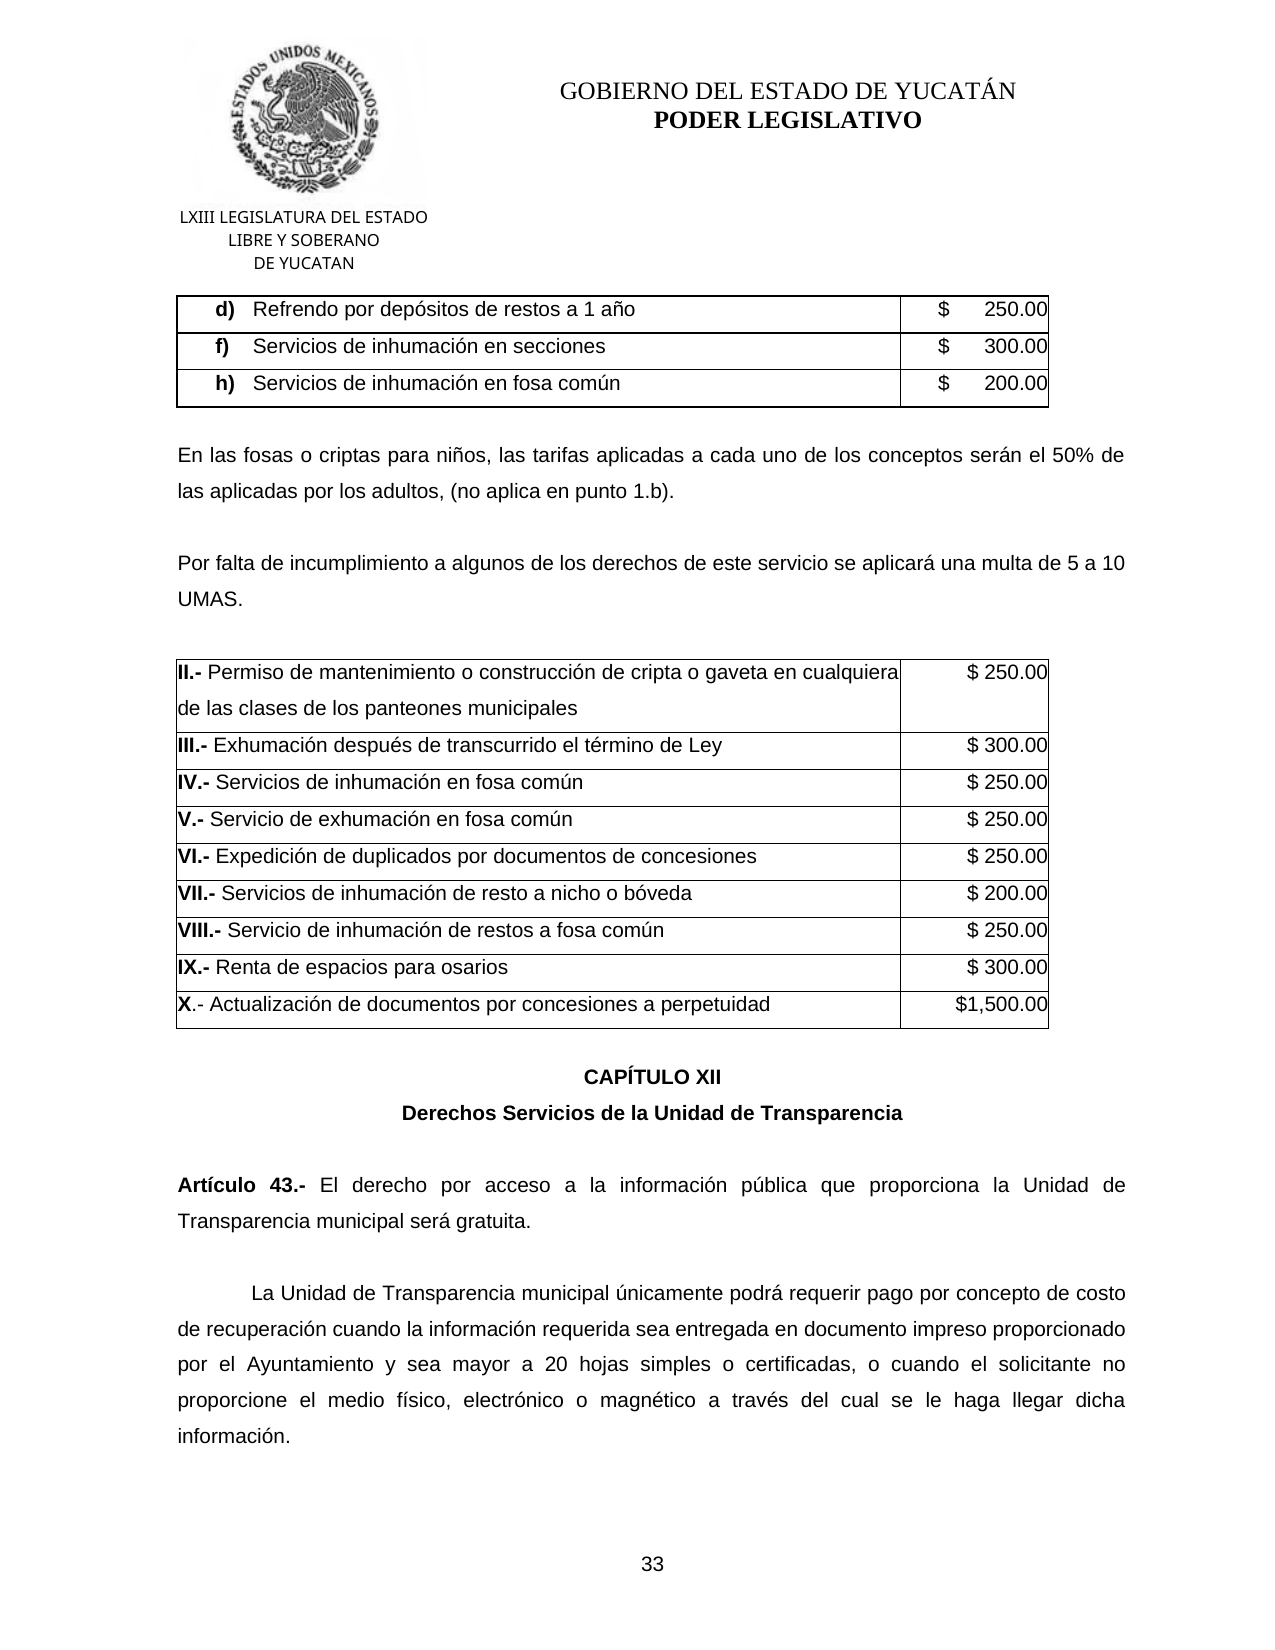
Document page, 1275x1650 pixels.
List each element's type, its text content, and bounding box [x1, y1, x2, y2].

table_cell $ 250.00 [901, 297, 1048, 332]
table_cell $ 300.00 [901, 733, 1048, 769]
table_cell IV.- Servicios de inhumación en fosa común [177, 770, 900, 806]
text CAPÍTULO XII [177, 1065, 1127, 1089]
table_cell V.- Servicio de exhumación en fosa común [177, 807, 900, 843]
text La Unidad de Transparencia municipal únicamente podrá requerir pago por concepto de costo de recuperación cuando la información requerida sea entregada en documento impreso proporcionado por el Ayuntamiento y sea mayor a 20 hojas simples o certificadas, o cuando el solicitante no proporcione el medio físico, electrónico o magnético a través del cual se le haga llegar dicha información. [177, 1280, 1127, 1448]
text En las fosas o criptas para niños, las tarifas aplicadas a cada uno de los conceptos serán el 50% de las aplicadas por los adultos, (no aplica en punto 1.b). [177, 443, 1127, 503]
table_cell Refrendo por depósitos de restos a 1 año [178, 297, 900, 332]
table_cell X.- Actualización de documentos por concesiones a perpetuidad [177, 992, 900, 1028]
table_cell $ 250.00 [901, 844, 1048, 880]
text Por falta de incumplimiento a algunos de los derechos de este servicio se aplicará una multa de 5 a 10 UMAS. [177, 551, 1127, 611]
table_cell VIII.- Servicio de inhumación de restos a fosa común [177, 918, 900, 954]
table_cell $ 250.00 [901, 918, 1048, 954]
table_cell $ 200.00 [901, 881, 1048, 917]
table_cell $1,500.00 [901, 992, 1048, 1028]
table_cell $ 300.00 [901, 955, 1048, 991]
table_cell $ 300.00 [901, 334, 1048, 369]
table_cell $ 250.00 [901, 807, 1048, 843]
text Derechos Servicios de la Unidad de Transparencia [177, 1101, 1127, 1125]
table_cell VII.- Servicios de inhumación de resto a nicho o bóveda [177, 881, 900, 917]
table_cell $ 250.00 [901, 770, 1048, 806]
text Artículo 43.- El derecho por acceso a la información pública que proporciona la Unidad de Transparencia municipal será gratuita. [177, 1173, 1127, 1232]
table_cell IX.- Renta de espacios para osarios [177, 955, 900, 991]
table_cell VI.- Expedición de duplicados por documentos de concesiones [177, 844, 900, 880]
table_cell $ 200.00 [901, 370, 1048, 406]
table_cell Servicios de inhumación en fosa común [178, 370, 900, 406]
table_header $ 250.00 [901, 660, 1048, 732]
picture [184, 37, 429, 209]
table_cell Servicios de inhumación en secciones [178, 334, 900, 369]
table_header II.- Permiso de mantenimiento o construcción de cripta o gaveta en cualquiera de las clases de los panteones municipales [177, 660, 900, 732]
table_cell III.- Exhumación después de transcurrido el término de Ley [177, 733, 900, 769]
